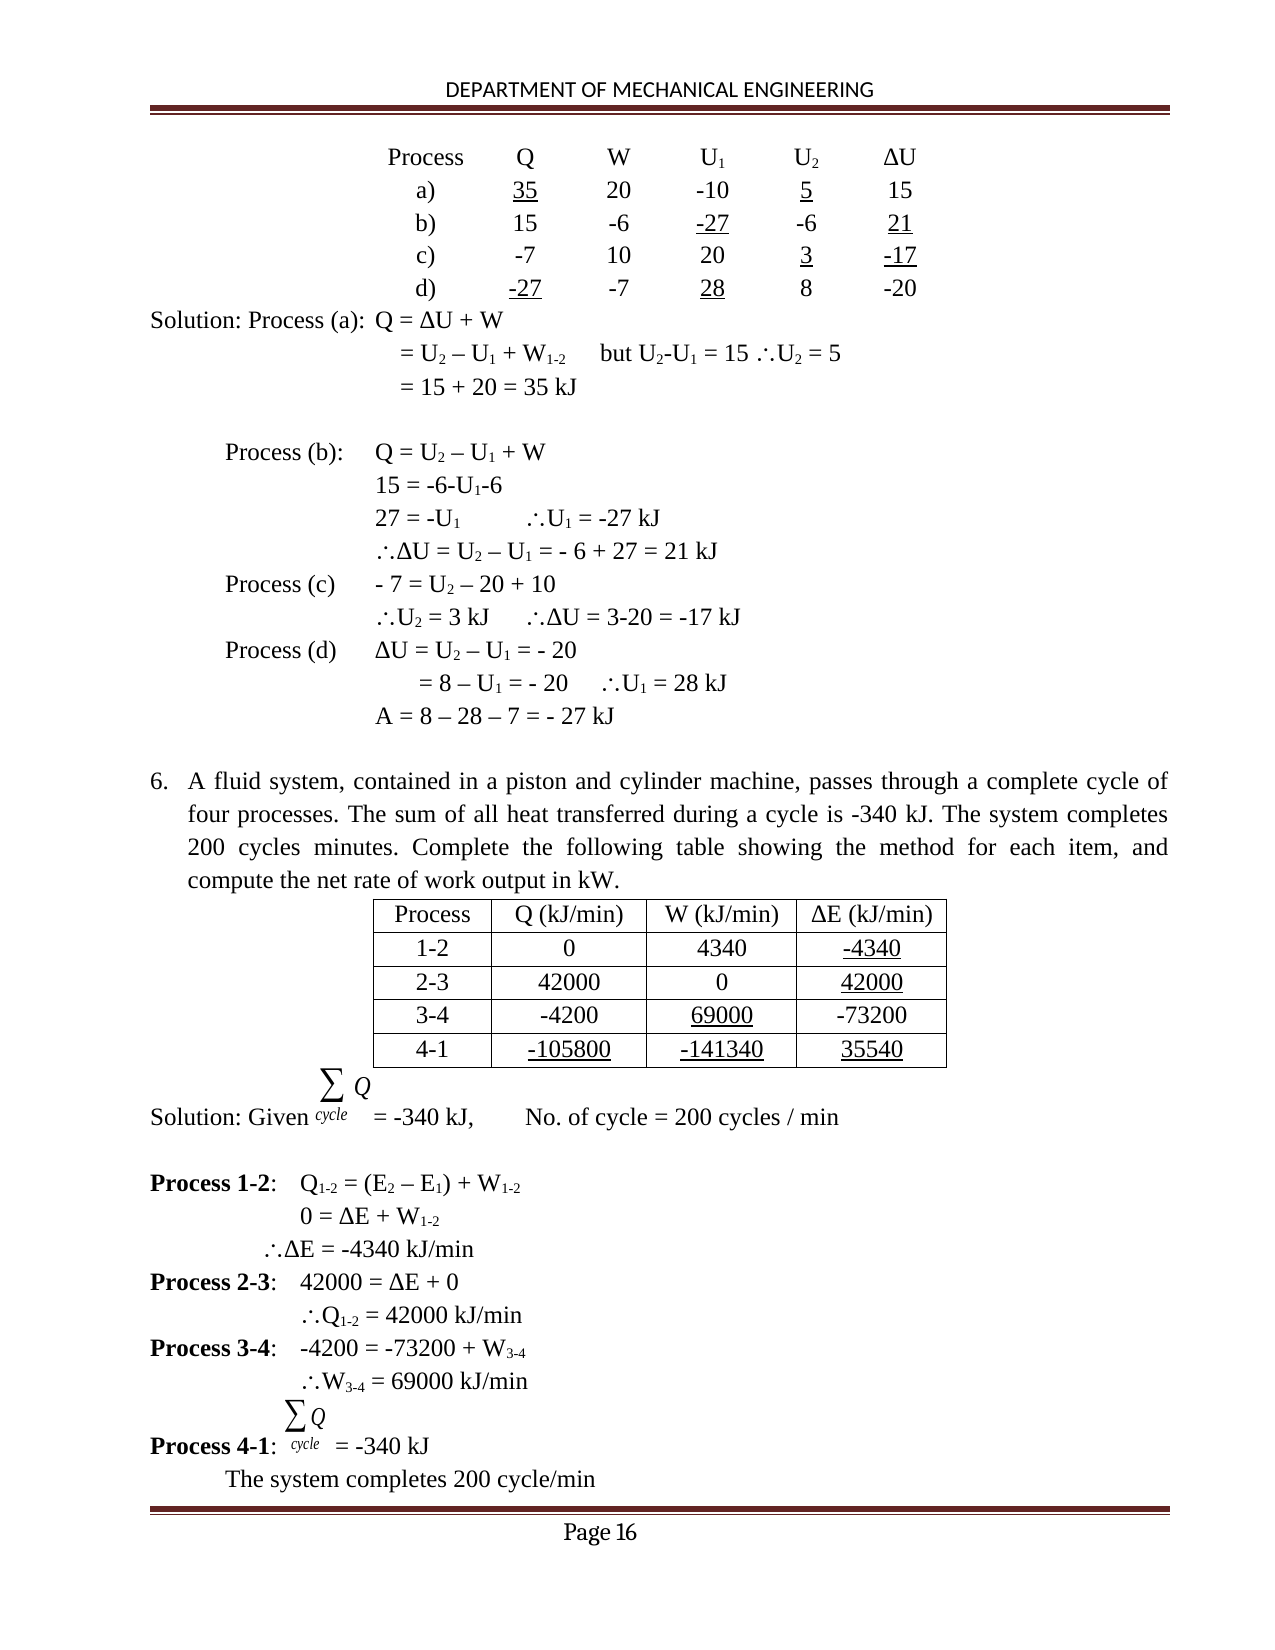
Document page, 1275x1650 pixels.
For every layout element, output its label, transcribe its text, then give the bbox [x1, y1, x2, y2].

table_cell 3 [759, 240, 853, 273]
text = U2 – U1 + W1-2 but U2-U1 = 15 U2 = 5 [150, 338, 1170, 367]
table_cell -105800 [492, 1034, 646, 1067]
table_cell -73200 [797, 1000, 946, 1033]
text Process 1-2: Q1-2 = (E2 – E1) + W1-2 [150, 1168, 1170, 1197]
table_cell -4340 [797, 933, 946, 966]
table_cell d) [373, 273, 478, 306]
text ∆U = U2 – U1 = - 6 + 27 = 21 kJ [375, 536, 1170, 565]
text 15 = -6-U1-6 [375, 470, 1170, 499]
text = 15 + 20 = 35 kJ [150, 372, 1170, 400]
table_header U2 [759, 143, 853, 175]
text Q1-2 = 42000 kJ/min [225, 1300, 1170, 1329]
table_cell 35540 [797, 1034, 946, 1067]
table_cell 8 [759, 273, 853, 306]
text Solution: Process (a): Q = ∆U + W [150, 306, 1170, 334]
text 0 = ∆E + W1-2 [150, 1201, 1170, 1230]
text U2 = 3 kJ ∆U = 3-20 = -17 kJ [150, 602, 1170, 631]
table_cell -141340 [647, 1034, 796, 1067]
text Process 4-1: = -340 kJ [150, 1399, 1170, 1459]
text W3-4 = 69000 kJ/min [225, 1366, 1170, 1395]
table_cell -7 [572, 273, 666, 306]
table_header W (kJ/min) [647, 900, 796, 932]
table_cell -7 [478, 240, 572, 273]
table_cell 4340 [647, 933, 796, 966]
table_cell 42000 [797, 967, 946, 999]
text The system completes 200 cycle/min [150, 1464, 1170, 1492]
table_header ∆E (kJ/min) [797, 900, 946, 932]
table_header W [572, 143, 666, 175]
table_cell 10 [572, 240, 666, 273]
table_cell 0 [492, 933, 646, 966]
table_cell -6 [759, 208, 853, 240]
text = 8 – U1 = - 20 U1 = 28 kJ [150, 668, 1170, 697]
text ∆E = -4340 kJ/min [225, 1234, 1170, 1263]
text Process 3-4: -4200 = -73200 + W3-4 [150, 1333, 1170, 1362]
table_header ∆U [853, 143, 947, 175]
table_cell -17 [853, 240, 947, 273]
table_cell 42000 [492, 967, 646, 999]
table_cell 5 [759, 175, 853, 208]
table_cell 69000 [647, 1000, 796, 1033]
table_header Q [478, 143, 572, 175]
table_cell 15 [853, 175, 947, 208]
text Process 2-3: 42000 = ∆E + 0 [150, 1267, 1170, 1296]
text A = 8 – 28 – 7 = - 27 kJ [150, 701, 1170, 730]
text Solution: Given = -340 kJ, No. of cycle = 200 cycles / min [150, 1068, 1170, 1131]
table_cell c) [373, 240, 478, 273]
table_cell -10 [666, 175, 759, 208]
table_cell 21 [853, 208, 947, 240]
table_cell 1-2 [374, 933, 491, 966]
text 27 = -U1 U1 = -27 kJ [375, 503, 1170, 532]
table_cell 20 [572, 175, 666, 208]
text Process (b): Q = U2 – U1 + W [150, 437, 1170, 466]
table_header U1 [666, 143, 759, 175]
table_cell 20 [666, 240, 759, 273]
table_cell 2-3 [374, 967, 491, 999]
table_cell 4-1 [374, 1034, 491, 1067]
text Process (c) - 7 = U2 – 20 + 10 [150, 569, 1170, 598]
table_header Process [374, 900, 491, 932]
table_cell 3-4 [374, 1000, 491, 1033]
table_cell -20 [853, 273, 947, 306]
text Process (d) ∆U = U2 – U1 = - 20 [150, 635, 1170, 664]
table_cell -27 [478, 273, 572, 306]
table_cell 15 [478, 208, 572, 240]
table_cell -4200 [492, 1000, 646, 1033]
table_header Process [373, 143, 478, 175]
list A fluid system, contained in a piston and cylinder machine, passes through a complete cycle of four processes. The sum of all heat transferred during a cycle is -340 kJ. The system completes 200 cycles minutes. Complete the following table showing the method for each item, and compute the net rate of work output in kW. [150, 766, 1170, 894]
table_cell 28 [666, 273, 759, 306]
table_header Q (kJ/min) [492, 900, 646, 932]
table_cell a) [373, 175, 478, 208]
table_cell 35 [478, 175, 572, 208]
table_cell -6 [572, 208, 666, 240]
table_cell -27 [666, 208, 759, 240]
table_cell 0 [647, 967, 796, 999]
table_cell b) [373, 208, 478, 240]
